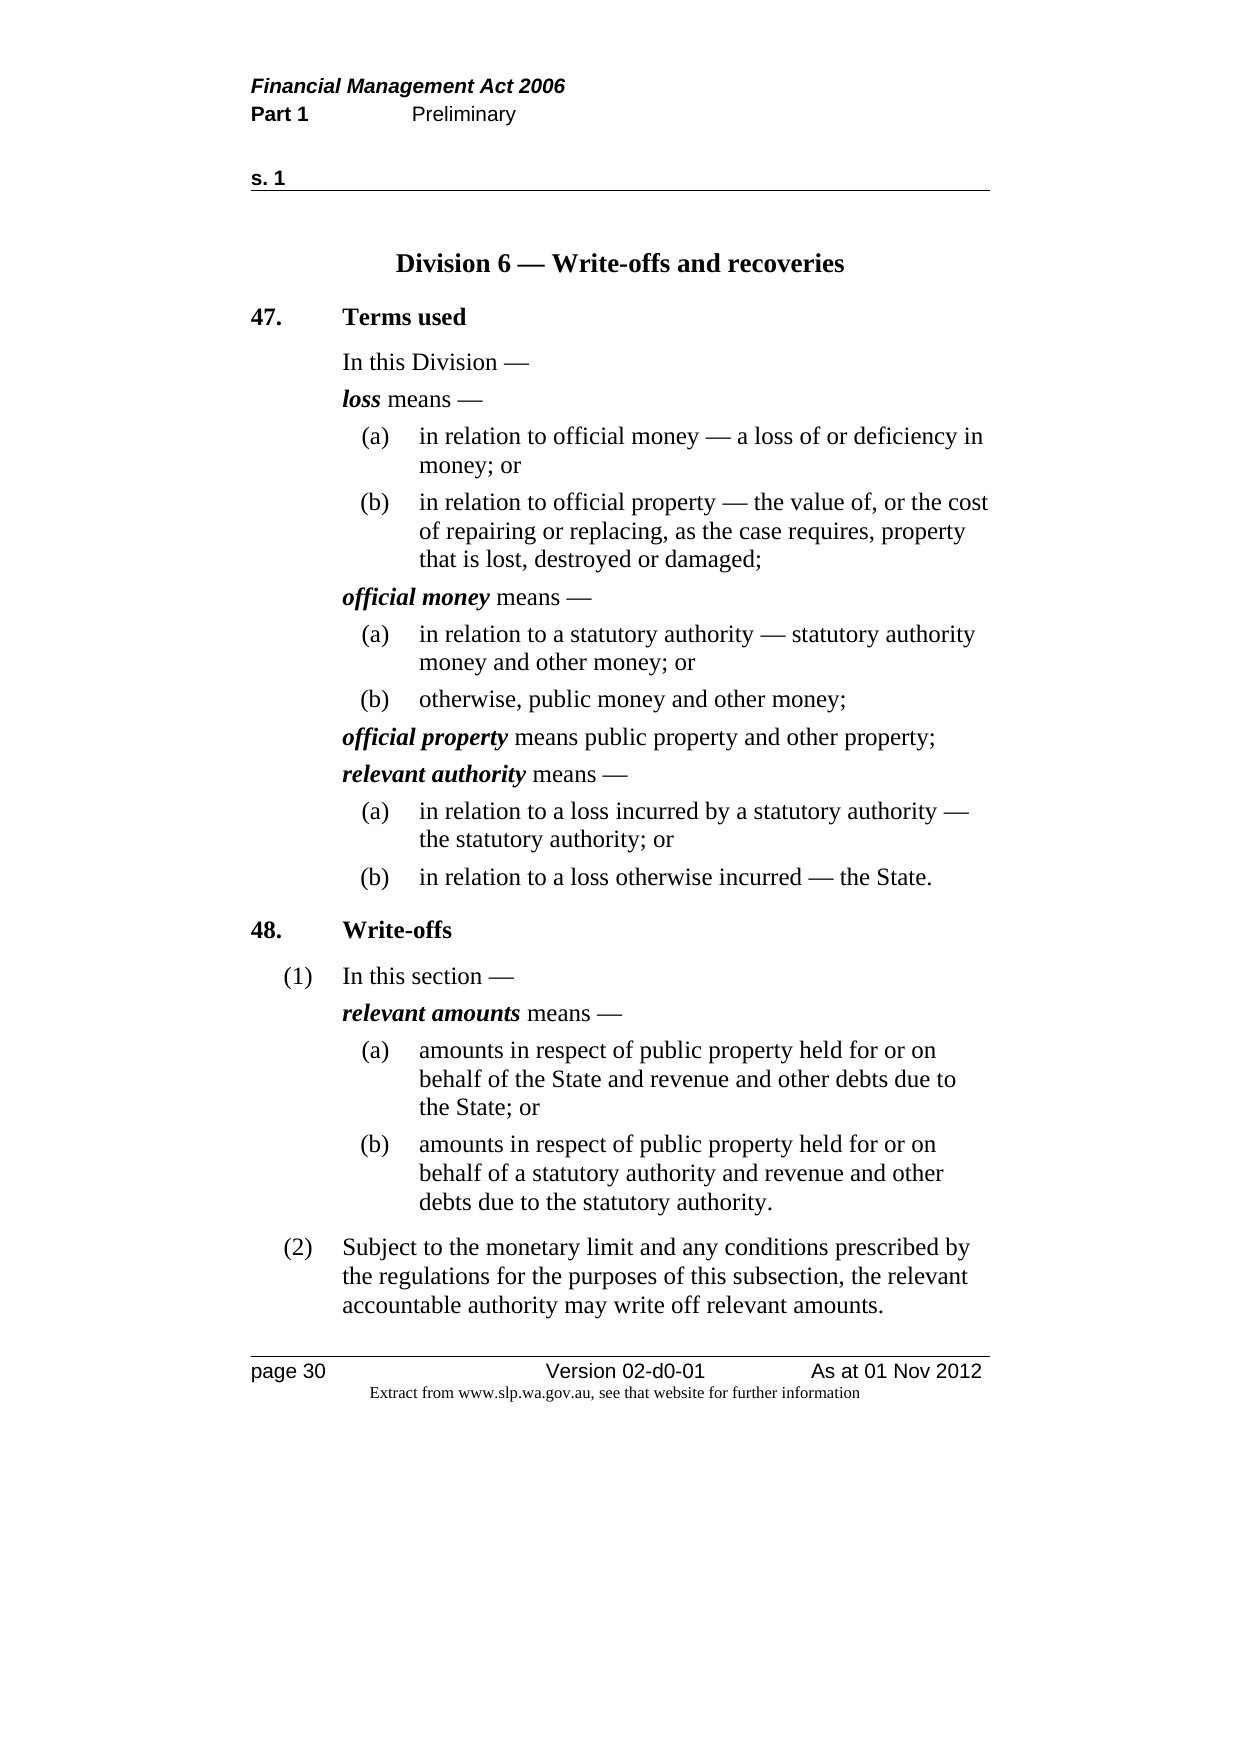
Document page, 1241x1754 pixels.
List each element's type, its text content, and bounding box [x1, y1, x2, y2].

subtitle Division 6 — Write-offs and recoveries [251, 247, 990, 279]
text (2) Subject to the monetary limit and any conditions prescribed by the regulations for the purposes of this subsection, the relevant accountable authority may write off relevant amounts. [251, 1232, 990, 1319]
text (a) amounts in respect of public property held for or on behalf of the State and revenue and other debts due to the State; or [251, 1035, 990, 1121]
text relevant authority means — [251, 759, 990, 787]
subtitle 47. Terms used [251, 302, 990, 330]
text relevant amounts means — [251, 998, 990, 1027]
text (a) in relation to a loss incurred by a statutory authority — the statutory authority; or [251, 796, 990, 853]
text (b) otherwise, public money and other money; [251, 684, 990, 713]
text (b) amounts in respect of public property held for or on behalf of a statutory authority and revenue and other debts due to the statutory authority. [251, 1129, 990, 1216]
text official property means public property and other property; [251, 722, 990, 750]
text (1) In this section — [251, 961, 990, 989]
text (a) in relation to a statutory authority — statutory authority money and other money; or [251, 619, 990, 676]
text (b) in relation to a loss otherwise incurred — the State. [251, 862, 990, 890]
text loss means — [251, 384, 990, 413]
text (a) in relation to official money — a loss of or deficiency in money; or [251, 421, 990, 479]
subtitle 48. Write-offs [251, 915, 990, 944]
text In this Division — [251, 347, 990, 376]
text (b) in relation to official property — the value of, or the cost of repairing or replacing, as the case requires, property that is lost, destroyed or damaged; [251, 487, 990, 573]
text official money means — [251, 582, 990, 610]
